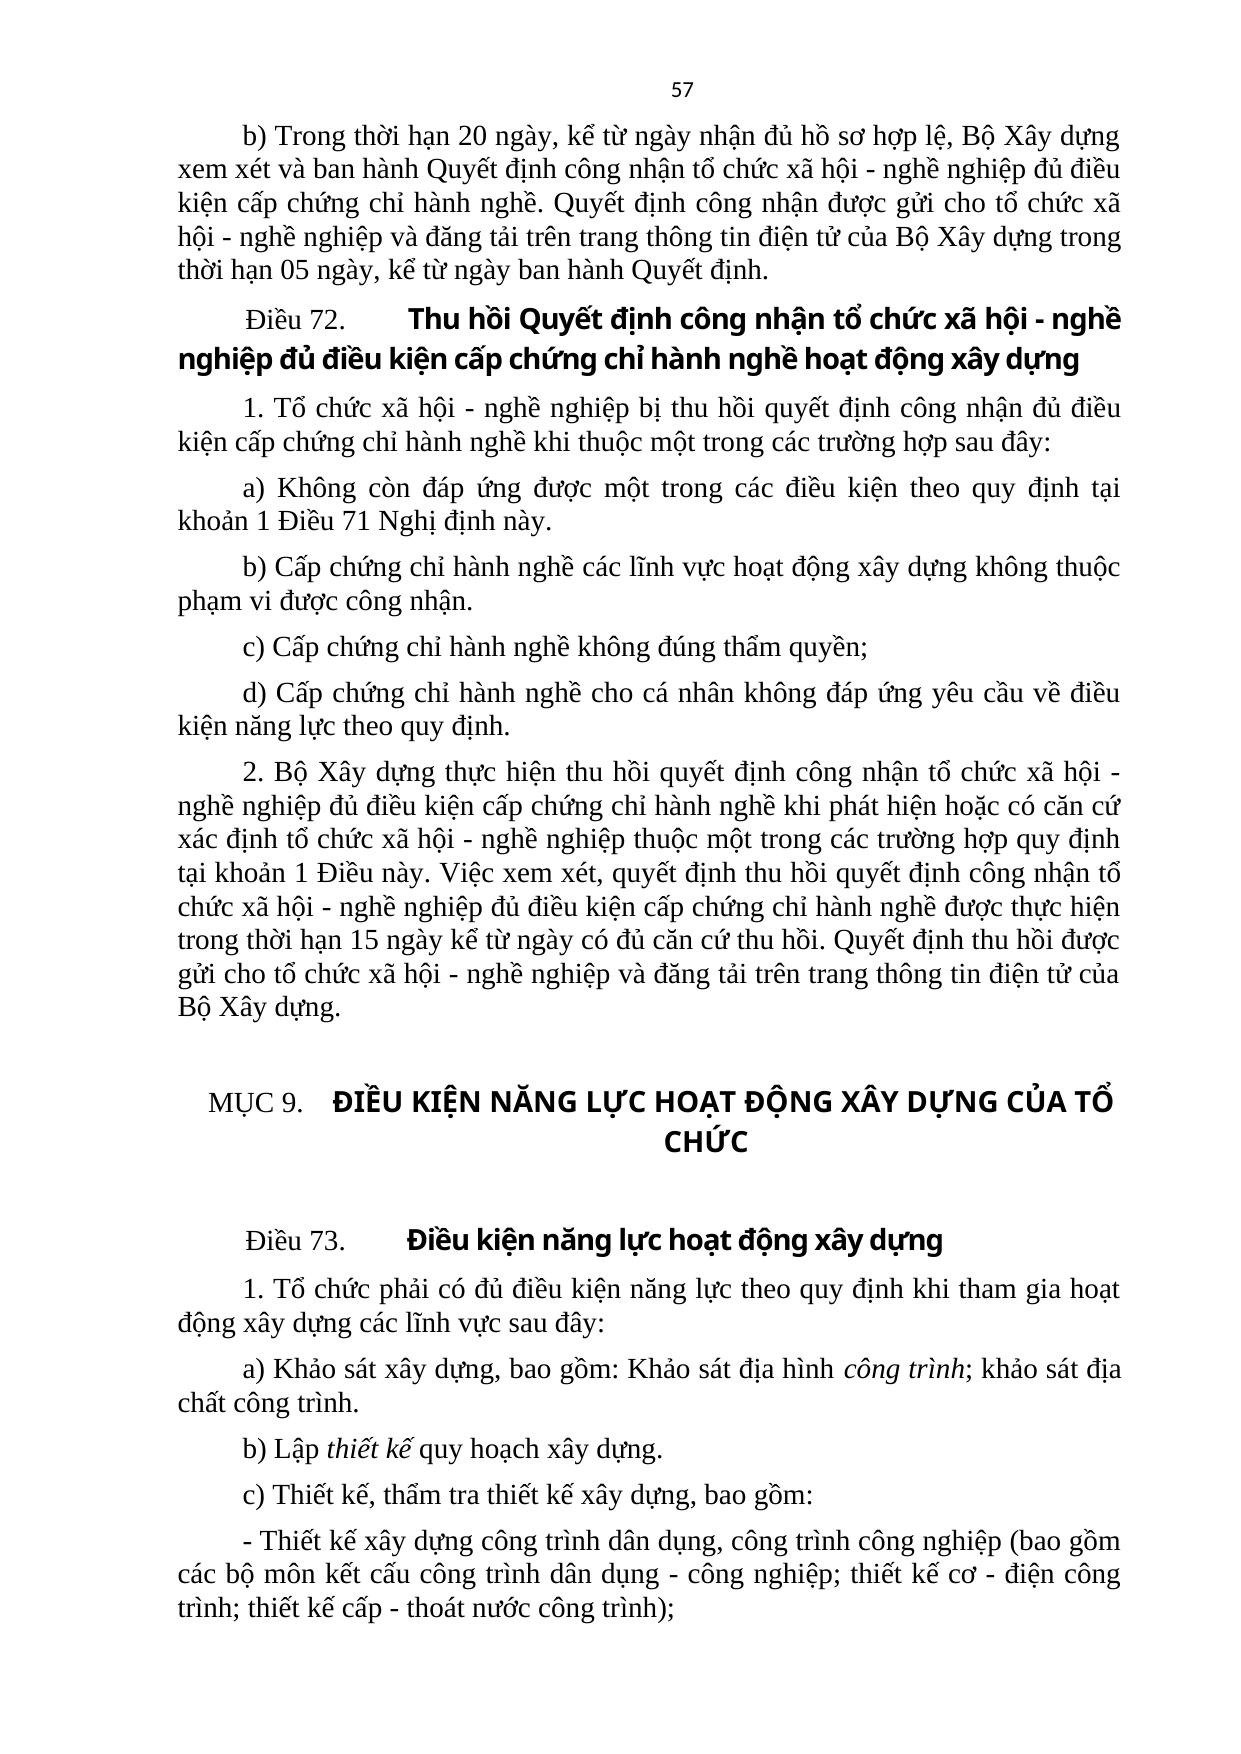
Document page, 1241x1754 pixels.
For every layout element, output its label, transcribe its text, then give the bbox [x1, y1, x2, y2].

text b) Cấp chứng chỉ hành nghề các lĩnh vực hoạt động xây dựng không thuộc phạm vi được công nhận. [177, 549, 1122, 616]
text Điều kiện năng lực hoạt động xây dựng [177, 1219, 1122, 1259]
text d) Cấp chứng chỉ hành nghề cho cá nhân không đáp ứng yêu cầu về điều kiện năng lực theo quy định. [177, 675, 1122, 742]
text 2. Bộ Xây dựng thực hiện thu hồi quyết định công nhận tổ chức xã hội - nghề nghiệp đủ điều kiện cấp chứng chỉ hành nghề khi phát hiện hoặc có căn cứ xác định tổ chức xã hội - nghề nghiệp thuộc một trong các trường hợp quy định tại khoản 1 Điều này. Việc xem xét, quyết định thu hồi quyết định công nhận tổ chức xã hội - nghề nghiệp đủ điều kiện cấp chứng chỉ hành nghề được thực hiện trong thời hạn 15 ngày kể từ ngày có đủ căn cứ thu hồi. Quyết định thu hồi được gửi cho tổ chức xã hội - nghề nghiệp và đăng tải trên trang thông tin điện tử của Bộ Xây dựng. [177, 754, 1122, 1023]
text a) Khảo sát xây dựng, bao gồm: Khảo sát địa hình công trình; khảo sát địa chất công trình. [177, 1351, 1122, 1418]
text b) Lập thiết kế quy hoạch xây dựng. [177, 1431, 1122, 1464]
text c) Cấp chứng chỉ hành nghề không đúng thẩm quyền; [177, 629, 1122, 662]
text 1. Tổ chức phải có đủ điều kiện năng lực theo quy định khi tham gia hoạt động xây dựng các lĩnh vực sau đây: [177, 1272, 1122, 1339]
text c) Thiết kế, thẩm tra thiết kế xây dựng, bao gồm: [177, 1477, 1122, 1510]
text - Thiết kế xây dựng công trình dân dụng, công trình công nghiệp (bao gồm các bộ môn kết cấu công trình dân dụng - công nghiệp; thiết kế cơ - điện công trình; thiết kế cấp - thoát nước công trình); [177, 1523, 1122, 1623]
text b) Trong thời hạn 20 ngày, kể từ ngày nhận đủ hồ sơ hợp lệ, Bộ Xây dựng xem xét và ban hành Quyết định công nhận tổ chức xã hội - nghề nghiệp đủ điều kiện cấp chứng chỉ hành nghề. Quyết định công nhận được gửi cho tổ chức xã hội - nghề nghiệp và đăng tải trên trang thông tin điện tử của Bộ Xây dựng trong thời hạn 05 ngày, kể từ ngày ban hành Quyết định. [177, 118, 1122, 286]
text ĐIỀU KIỆN NĂNG LỰC HOẠT ĐỘNG XÂY DỰNG CỦA TỔ CHỨC [252, 1081, 1122, 1161]
text a) Không còn đáp ứng được một trong các điều kiện theo quy định tại khoản 1 Điều 71 Nghị định này. [177, 470, 1122, 537]
text 1. Tổ chức xã hội - nghề nghiệp bị thu hồi quyết định công nhận đủ điều kiện cấp chứng chỉ hành nghề khi thuộc một trong các trường hợp sau đây: [177, 390, 1122, 457]
text Thu hồi Quyết định công nhận tổ chức xã hội - nghề nghiệp đủ điều kiện cấp chứng chỉ hành nghề hoạt động xây dựng [177, 298, 1122, 378]
